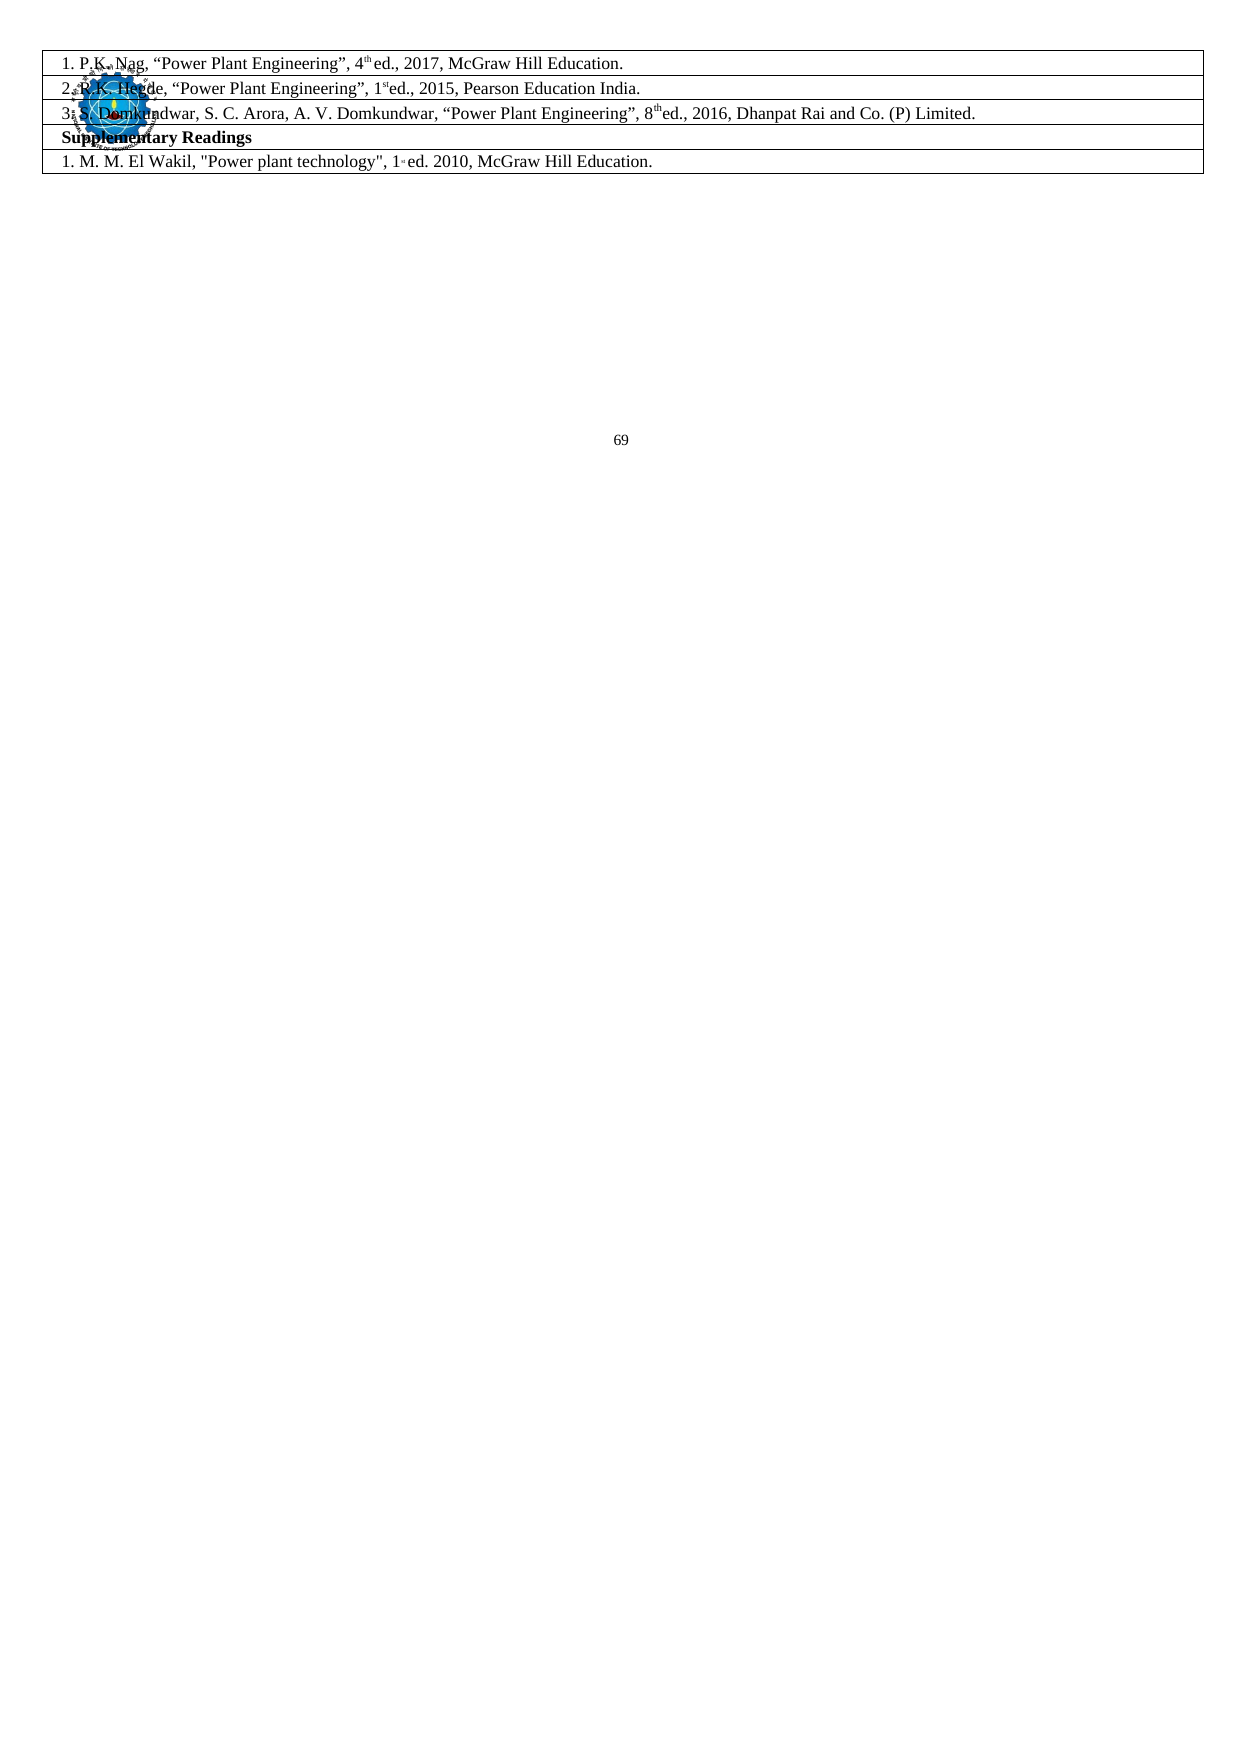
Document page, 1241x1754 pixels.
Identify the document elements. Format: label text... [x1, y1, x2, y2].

table_cell 1. M. M. El Wakil, "Power plant technology", 1st ed. 2010, McGraw Hill Education. [43, 150, 1203, 173]
table_cell Supplementary Readings [43, 125, 1203, 149]
table_cell 3. S. Domkundwar, S. C. Arora, A. V. Domkundwar, “Power Plant Engineering”, 8thed., 2016, Dhanpat Rai and Co. (P) Limited. [43, 100, 1203, 124]
table_cell 2. R.K. Hegde, “Power Plant Engineering”, 1sted., 2015, Pearson Education India. [43, 76, 1203, 99]
table_cell 1. P.K. Nag, “Power Plant Engineering”, 4th ed., 2017, McGraw Hill Education. [43, 51, 1203, 75]
text 69 [611, 431, 631, 448]
